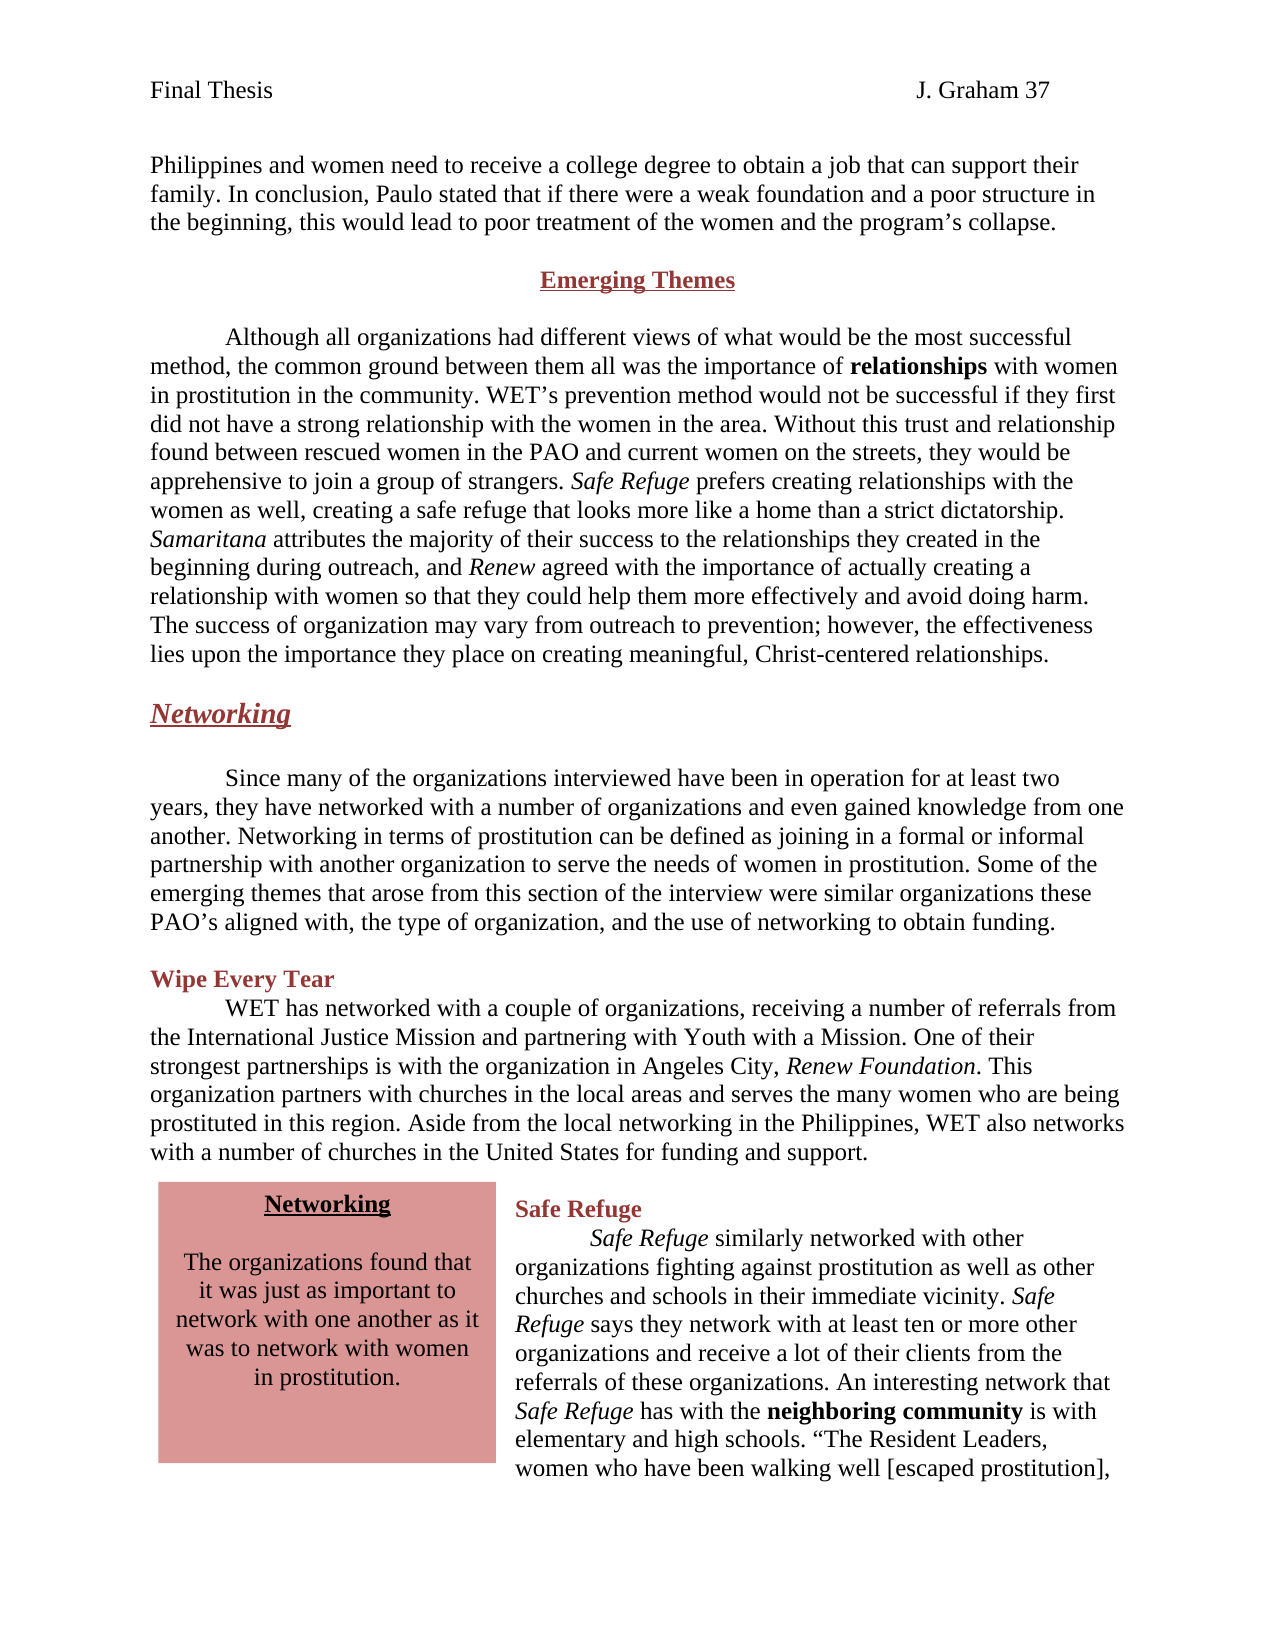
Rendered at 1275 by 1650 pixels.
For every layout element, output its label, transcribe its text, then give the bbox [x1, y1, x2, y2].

text Emerging Themes [150, 265, 1125, 294]
text WET has networked with a couple of organizations, receiving a number of referrals from the International Justice Mission and partnering with Youth with a Mission. One of their strongest partnerships is with the organization in Angeles City, Renew Foundation. This organization partners with churches in the local areas and serves the many women who are being prostituted in this region. Aside from the local networking in the Philippines, WET also networks with a number of churches in the United States for funding and support. [150, 993, 1125, 1166]
text Since many of the organizations interviewed have been in operation for at least two years, they have networked with a number of organizations and even gained knowledge from one another. Networking in terms of prostitution can be defined as joining in a formal or informal partnership with another organization to serve the needs of women in prostitution. Some of the emerging themes that arose from this section of the interview were similar organizations these PAO’s aligned with, the type of organization, and the use of networking to obtain funding. [150, 763, 1125, 936]
text Wipe Every Tear [150, 964, 1125, 993]
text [150, 1223, 1125, 1482]
text Although all organizations had different views of what would be the most successful method, the common ground between them all was the importance of relationships with women in prostitution in the community. WET’s prevention method would not be successful if they first did not have a strong relationship with the women in the area. Without this trust and relationship found between rescued women in the PAO and current women on the streets, they would be apprehensive to join a group of strangers. Safe Refuge prefers creating relationships with the women as well, creating a safe refuge that looks more like a home than a strict dictatorship. Samaritana attributes the majority of their success to the relationships they created in the beginning during outreach, and Renew agreed with the importance of actually creating a relationship with women so that they could help them more effectively and avoid doing harm. The success of organization may vary from outreach to prevention; however, the effectiveness lies upon the importance they place on creating meaningful, Christ-centered relationships. [150, 322, 1125, 696]
text Safe Refuge [496, 1194, 1125, 1223]
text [150, 150, 1125, 236]
text Networking [150, 696, 1125, 730]
